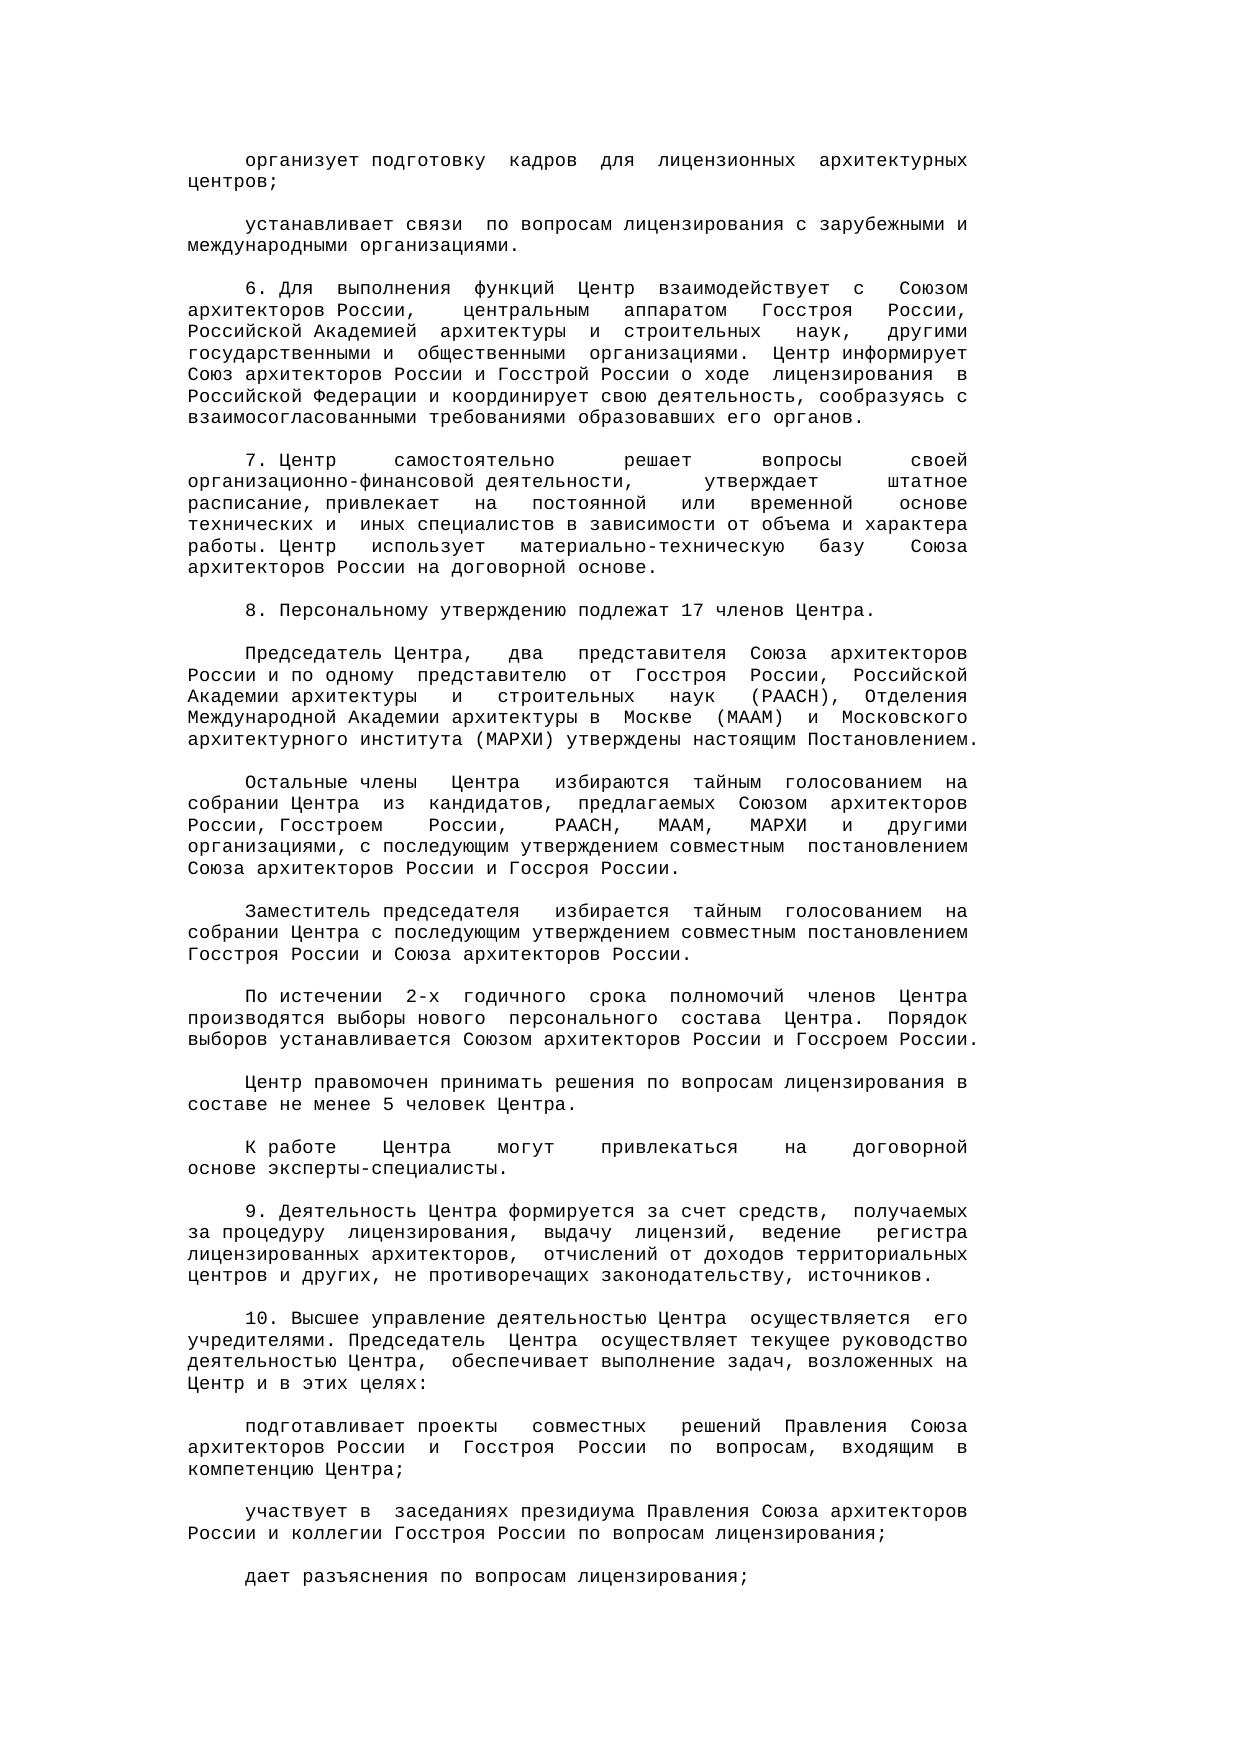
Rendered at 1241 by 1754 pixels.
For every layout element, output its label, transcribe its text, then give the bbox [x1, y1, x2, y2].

text К работе Центра могут привлекаться на договорной [187, 1137, 1053, 1158]
text Заместитель председателя избирается тайным голосованием на [187, 901, 1053, 922]
text выборов устанавливается Союзом архитекторов России и Госсроем России. [187, 1030, 1053, 1051]
text архитекторов России и Госстроя России по вопросам, входящим в [187, 1437, 1053, 1459]
text Академии архитектуры и строительных наук (РААСН), Отделения [187, 686, 1053, 708]
text производятся выборы нового персонального состава Центра. Порядок [187, 1008, 1053, 1030]
text дает разъяснения по вопросам лицензирования; [187, 1566, 1053, 1588]
text 10. Высшее управление деятельностью Центра осуществляется его [187, 1309, 1053, 1330]
text архитекторов России, центральным аппаратом Госстроя России, [187, 300, 1053, 322]
text государственными и общественными организациями. Центр информирует [187, 343, 1053, 364]
text подготавливает проекты совместных решений Правления Союза [187, 1416, 1053, 1437]
text По истечении 2-х годичного срока полномочий членов Центра [187, 987, 1053, 1008]
text Центр и в этих целях: [187, 1373, 1053, 1394]
text Председатель Центра, два представителя Союза архитекторов [187, 643, 1053, 665]
text работы. Центр использует материально-техническую базу Союза [187, 536, 1053, 558]
text основе эксперты-специалисты. [187, 1158, 1053, 1180]
text Госстроя России и Союза архитекторов России. [187, 944, 1053, 965]
text Международной Академии архитектуры в Москве (МААМ) и Московского [187, 708, 1053, 729]
text собрании Центра из кандидатов, предлагаемых Союзом архитекторов [187, 794, 1053, 815]
text России и коллегии Госстроя России по вопросам лицензирования; [187, 1523, 1053, 1545]
text архитектурного института (МАРХИ) утверждены настоящим Постановлением. [187, 729, 1053, 751]
text участвует в заседаниях президиума Правления Союза архитекторов [187, 1502, 1053, 1523]
text организует подготовку кадров для лицензионных архитектурных [187, 150, 1053, 171]
text международными организациями. [187, 236, 1053, 257]
text России и по одному представителю от Госстроя России, Российской [187, 665, 1053, 686]
text лицензированных архитекторов, отчислений от доходов территориальных [187, 1244, 1053, 1266]
text России, Госстроем России, РААСН, МААМ, МАРХИ и другими [187, 815, 1053, 837]
text организационно-финансовой деятельности, утверждает штатное [187, 472, 1053, 493]
text 9. Деятельность Центра формируется за счет средств, получаемых [187, 1201, 1053, 1223]
text учредителями. Председатель Центра осуществляет текущее руководство [187, 1330, 1053, 1352]
text собрании Центра с последующим утверждением совместным постановлением [187, 922, 1053, 944]
text компетенцию Центра; [187, 1459, 1053, 1480]
text 6. Для выполнения функций Центр взаимодействует с Союзом [187, 279, 1053, 300]
text технических и иных специалистов в зависимости от объема и характера [187, 515, 1053, 536]
text расписание, привлекает на постоянной или временной основе [187, 493, 1053, 515]
text 8. Персональному утверждению подлежат 17 членов Центра. [187, 601, 1053, 622]
text центров; [187, 171, 1053, 193]
text центров и других, не противоречащих законодательству, источников. [187, 1266, 1053, 1287]
text архитекторов России на договорной основе. [187, 558, 1053, 579]
text деятельностью Центра, обеспечивает выполнение задач, возложенных на [187, 1352, 1053, 1373]
text Союза архитекторов России и Госсроя России. [187, 858, 1053, 879]
text за процедуру лицензирования, выдачу лицензий, ведение регистра [187, 1223, 1053, 1244]
text устанавливает связи по вопросам лицензирования с зарубежными и [187, 214, 1053, 236]
text Российской Федерации и координирует свою деятельность, сообразуясь с [187, 386, 1053, 407]
text взаимосогласованными требованиями образовавших его органов. [187, 407, 1053, 429]
text Союз архитекторов России и Госстрой России о ходе лицензирования в [187, 364, 1053, 386]
text Остальные члены Центра избираются тайным голосованием на [187, 772, 1053, 794]
text составе не менее 5 человек Центра. [187, 1094, 1053, 1116]
text Центр правомочен принимать решения по вопросам лицензирования в [187, 1073, 1053, 1094]
text 7. Центр самостоятельно решает вопросы своей [187, 450, 1053, 472]
text организациями, с последующим утверждением совместным постановлением [187, 837, 1053, 858]
text Российской Академией архитектуры и строительных наук, другими [187, 322, 1053, 343]
